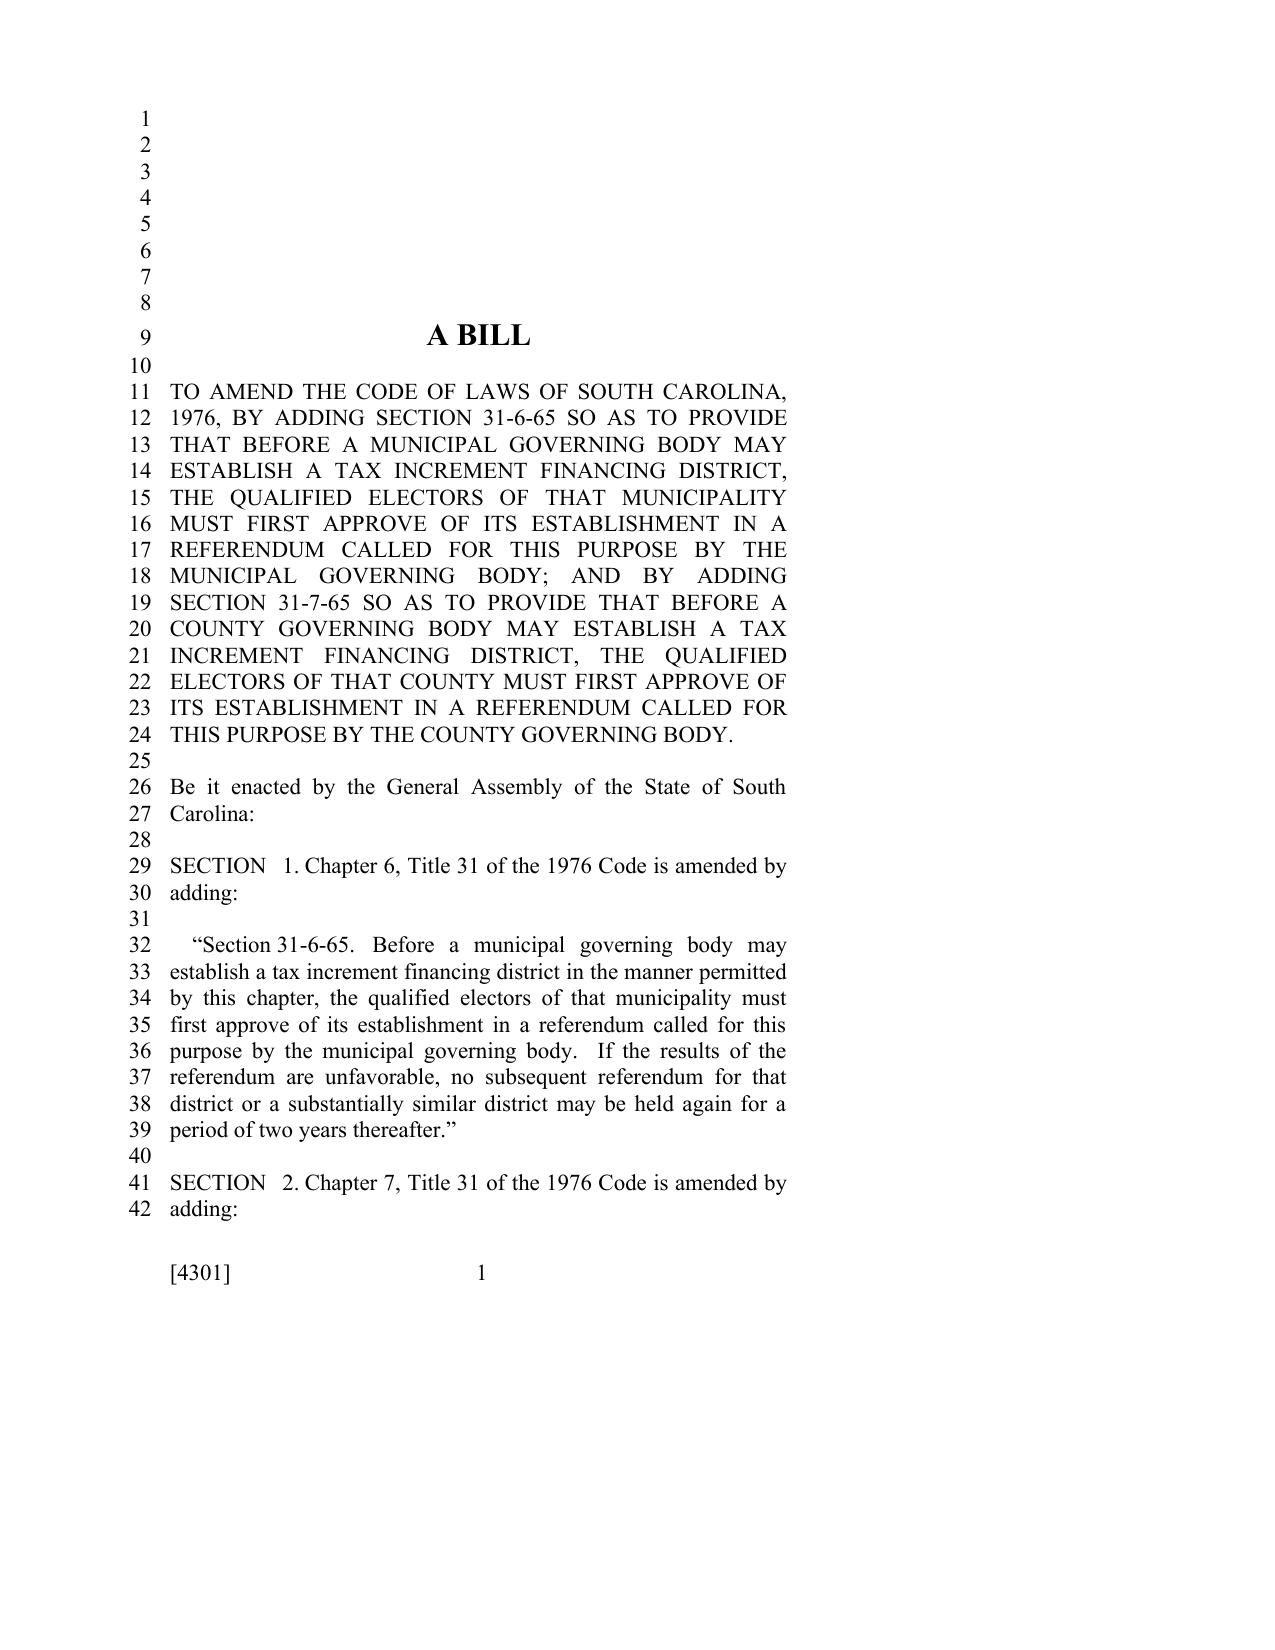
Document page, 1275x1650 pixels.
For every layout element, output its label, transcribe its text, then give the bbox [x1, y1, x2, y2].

text “Section 31-6-65. Before a municipal governing body may establish a tax increment financing district in the manner permitted by this chapter, the qualified electors of that municipality must first approve of its establishment in a referendum called for this purpose by the municipal governing body. If the results of the referendum are unfavorable, no subsequent referendum for that district or a substantially similar district may be held again for a period of two years thereafter.” [169, 932, 787, 1142]
text TO AMEND THE CODE OF LAWS OF SOUTH CAROLINA, 1976, BY ADDING SECTION 31-6-65 SO AS TO PROVIDE THAT BEFORE A MUNICIPAL GOVERNING BODY MAY ESTABLISH A TAX INCREMENT FINANCING DISTRICT, THE QUALIFIED ELECTORS OF THAT MUNICIPALITY MUST FIRST APPROVE OF ITS ESTABLISHMENT IN A REFERENDUM CALLED FOR THIS PURPOSE BY THE MUNICIPAL GOVERNING BODY; AND BY ADDING SECTION 31-7-65 SO AS TO PROVIDE THAT BEFORE A COUNTY GOVERNING BODY MAY ESTABLISH A TAX INCREMENT FINANCING DISTRICT, THE QUALIFIED ELECTORS OF THAT COUNTY MUST FIRST APPROVE OF ITS ESTABLISHMENT IN A REFERENDUM CALLED FOR THIS PURPOSE BY THE COUNTY GOVERNING BODY. [169, 378, 787, 747]
text SECTION 2. Chapter 7, Title 31 of the 1976 Code is amended by adding: [169, 1169, 787, 1221]
text A BILL [169, 316, 787, 352]
text Be it enacted by the General Assembly of the State of South Carolina: [169, 773, 787, 826]
text SECTION 1. Chapter 6, Title 31 of the 1976 Code is amended by adding: [169, 852, 787, 905]
